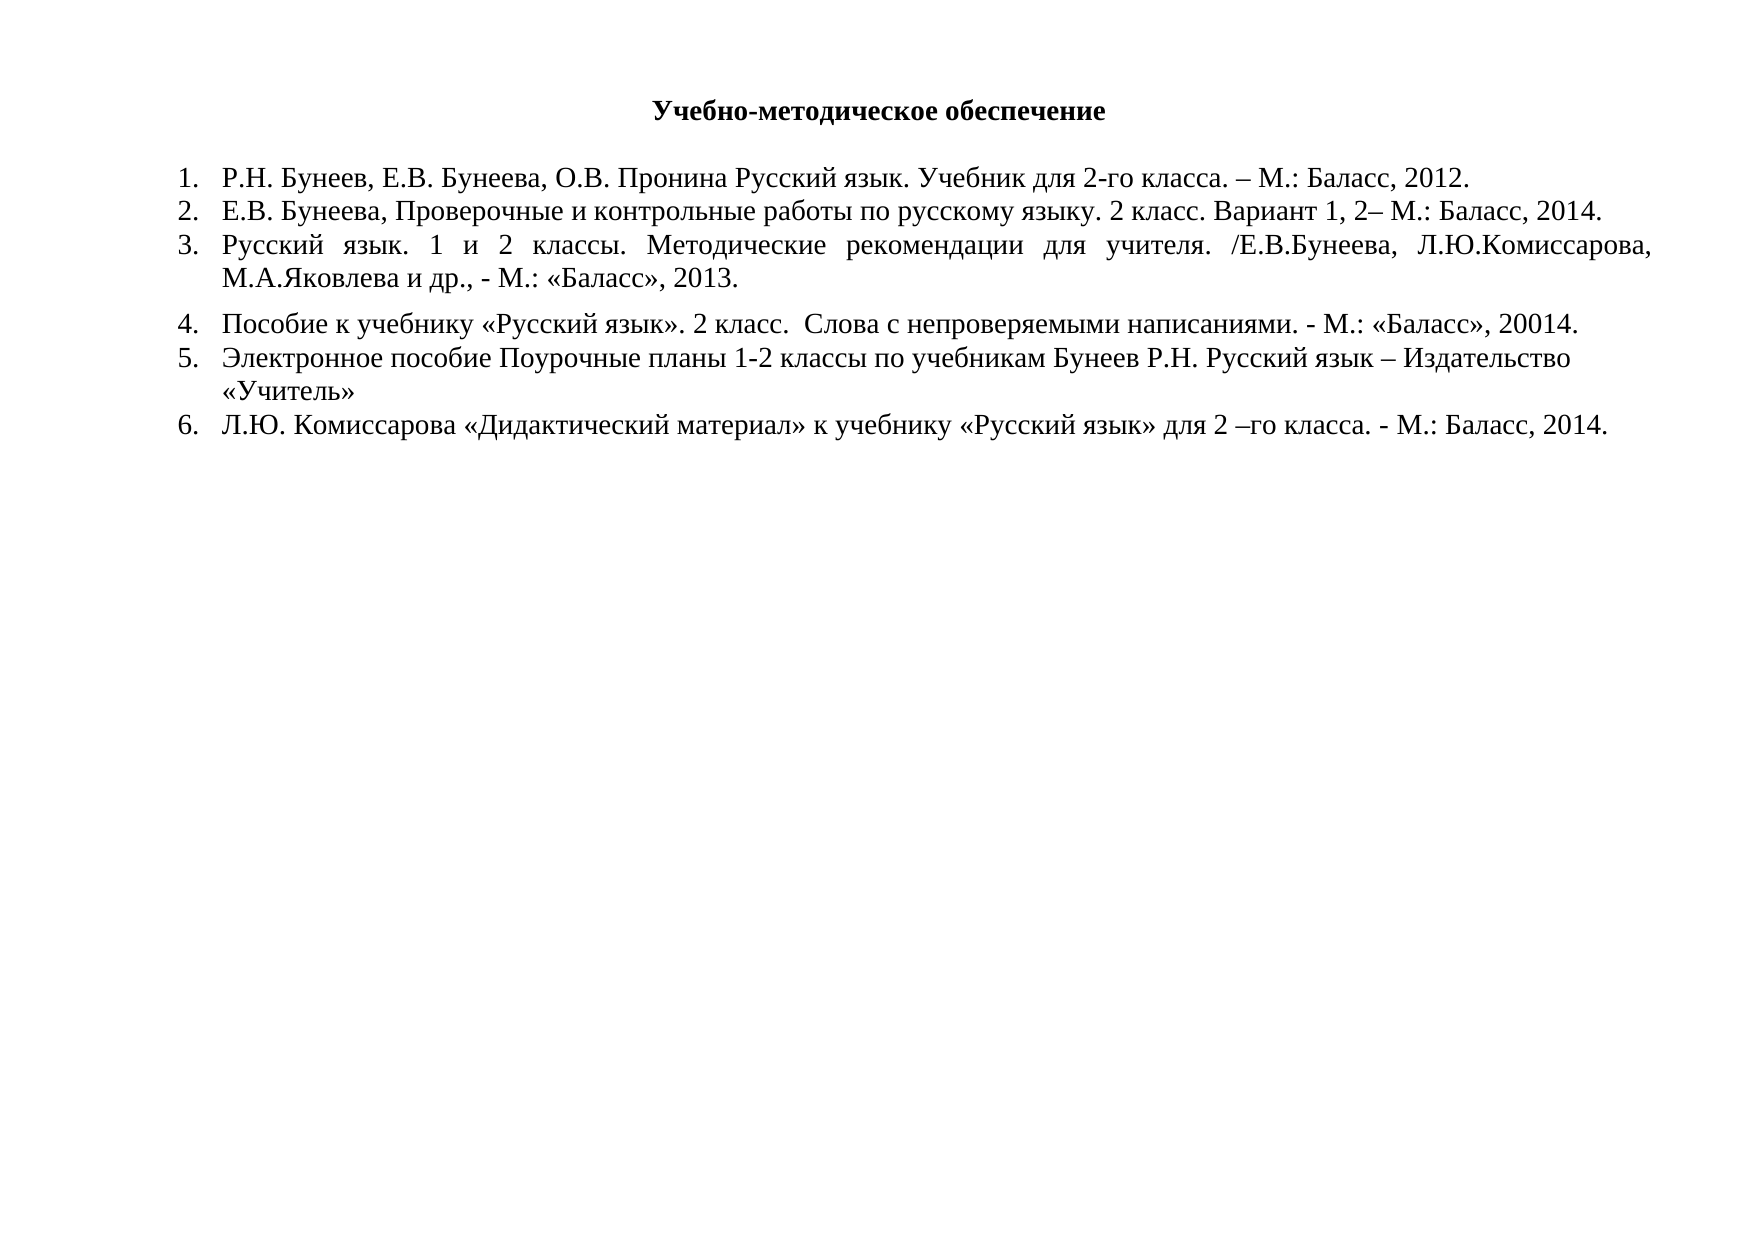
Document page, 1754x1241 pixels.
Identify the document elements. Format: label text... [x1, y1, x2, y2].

list Р.Н. Бунеев, Е.В. Бунеева, О.В. Пронина Русский язык. Учебник для 2-го класса. – М.: Баласс, 2012. [177, 160, 1654, 193]
list Пособие к учебнику «Русский язык». 2 класс. Слова с непроверяемыми написаниями. - М.: «Баласс», 20014. [177, 306, 1654, 340]
list Е.В. Бунеева, Проверочные и контрольные работы по русскому языку. 2 класс. Вариант 1, 2– М.: Баласс, 2014. [177, 193, 1654, 227]
list Л.Ю. Комиссарова «Дидактический материал» к учебнику «Русский язык» для 2 –го класса. - М.: Баласс, 2014. [177, 407, 1654, 441]
list Электронное пособие Поурочные планы 1-2 классы по учебникам Бунеев Р.Н. Русский язык – Издательство «Учитель» [177, 340, 1654, 407]
text Учебно-методическое обеспечение [103, 93, 1654, 126]
list Русский язык. 1 и 2 классы. Методические рекомендации для учителя. /Е.В.Бунеева, Л.Ю.Комиссарова, М.А.Яковлева и др., - М.: «Баласс», 2013. [177, 227, 1654, 294]
